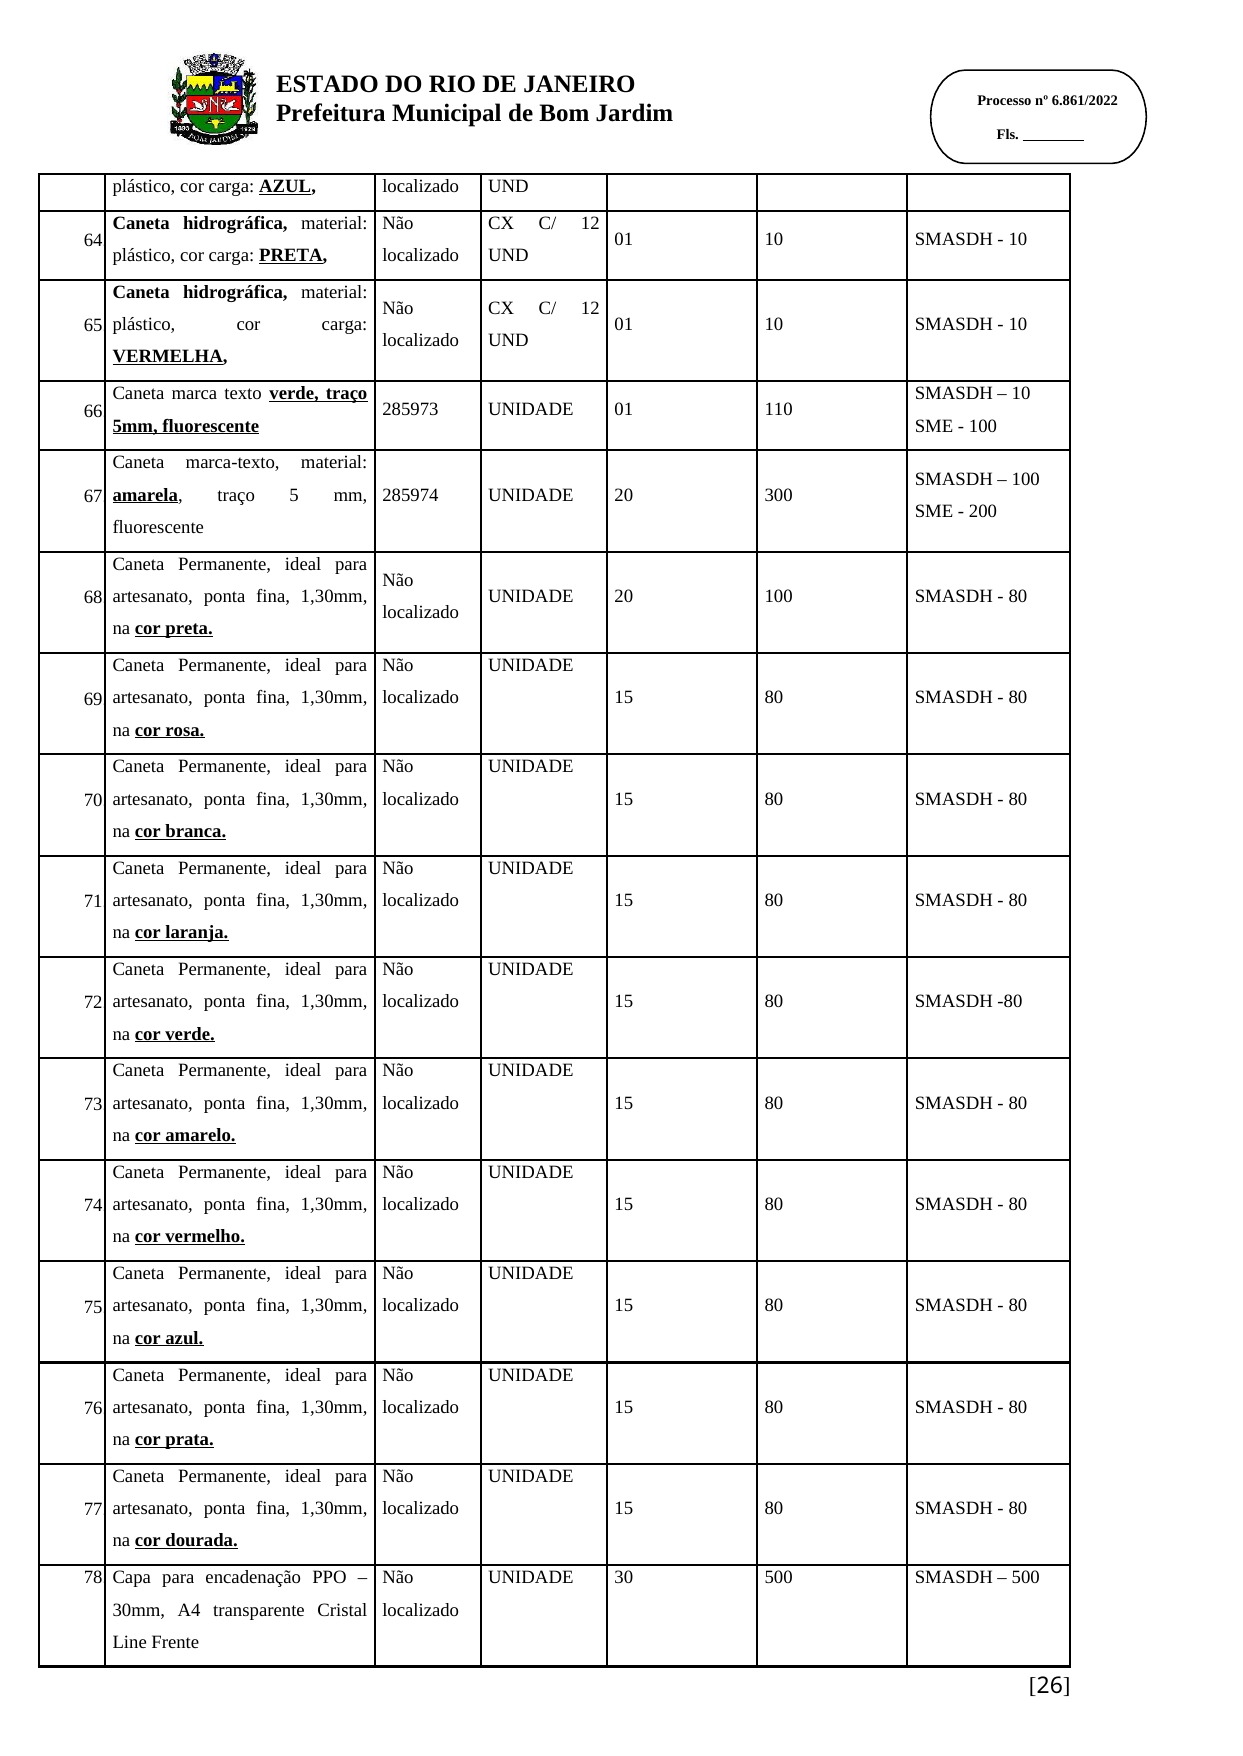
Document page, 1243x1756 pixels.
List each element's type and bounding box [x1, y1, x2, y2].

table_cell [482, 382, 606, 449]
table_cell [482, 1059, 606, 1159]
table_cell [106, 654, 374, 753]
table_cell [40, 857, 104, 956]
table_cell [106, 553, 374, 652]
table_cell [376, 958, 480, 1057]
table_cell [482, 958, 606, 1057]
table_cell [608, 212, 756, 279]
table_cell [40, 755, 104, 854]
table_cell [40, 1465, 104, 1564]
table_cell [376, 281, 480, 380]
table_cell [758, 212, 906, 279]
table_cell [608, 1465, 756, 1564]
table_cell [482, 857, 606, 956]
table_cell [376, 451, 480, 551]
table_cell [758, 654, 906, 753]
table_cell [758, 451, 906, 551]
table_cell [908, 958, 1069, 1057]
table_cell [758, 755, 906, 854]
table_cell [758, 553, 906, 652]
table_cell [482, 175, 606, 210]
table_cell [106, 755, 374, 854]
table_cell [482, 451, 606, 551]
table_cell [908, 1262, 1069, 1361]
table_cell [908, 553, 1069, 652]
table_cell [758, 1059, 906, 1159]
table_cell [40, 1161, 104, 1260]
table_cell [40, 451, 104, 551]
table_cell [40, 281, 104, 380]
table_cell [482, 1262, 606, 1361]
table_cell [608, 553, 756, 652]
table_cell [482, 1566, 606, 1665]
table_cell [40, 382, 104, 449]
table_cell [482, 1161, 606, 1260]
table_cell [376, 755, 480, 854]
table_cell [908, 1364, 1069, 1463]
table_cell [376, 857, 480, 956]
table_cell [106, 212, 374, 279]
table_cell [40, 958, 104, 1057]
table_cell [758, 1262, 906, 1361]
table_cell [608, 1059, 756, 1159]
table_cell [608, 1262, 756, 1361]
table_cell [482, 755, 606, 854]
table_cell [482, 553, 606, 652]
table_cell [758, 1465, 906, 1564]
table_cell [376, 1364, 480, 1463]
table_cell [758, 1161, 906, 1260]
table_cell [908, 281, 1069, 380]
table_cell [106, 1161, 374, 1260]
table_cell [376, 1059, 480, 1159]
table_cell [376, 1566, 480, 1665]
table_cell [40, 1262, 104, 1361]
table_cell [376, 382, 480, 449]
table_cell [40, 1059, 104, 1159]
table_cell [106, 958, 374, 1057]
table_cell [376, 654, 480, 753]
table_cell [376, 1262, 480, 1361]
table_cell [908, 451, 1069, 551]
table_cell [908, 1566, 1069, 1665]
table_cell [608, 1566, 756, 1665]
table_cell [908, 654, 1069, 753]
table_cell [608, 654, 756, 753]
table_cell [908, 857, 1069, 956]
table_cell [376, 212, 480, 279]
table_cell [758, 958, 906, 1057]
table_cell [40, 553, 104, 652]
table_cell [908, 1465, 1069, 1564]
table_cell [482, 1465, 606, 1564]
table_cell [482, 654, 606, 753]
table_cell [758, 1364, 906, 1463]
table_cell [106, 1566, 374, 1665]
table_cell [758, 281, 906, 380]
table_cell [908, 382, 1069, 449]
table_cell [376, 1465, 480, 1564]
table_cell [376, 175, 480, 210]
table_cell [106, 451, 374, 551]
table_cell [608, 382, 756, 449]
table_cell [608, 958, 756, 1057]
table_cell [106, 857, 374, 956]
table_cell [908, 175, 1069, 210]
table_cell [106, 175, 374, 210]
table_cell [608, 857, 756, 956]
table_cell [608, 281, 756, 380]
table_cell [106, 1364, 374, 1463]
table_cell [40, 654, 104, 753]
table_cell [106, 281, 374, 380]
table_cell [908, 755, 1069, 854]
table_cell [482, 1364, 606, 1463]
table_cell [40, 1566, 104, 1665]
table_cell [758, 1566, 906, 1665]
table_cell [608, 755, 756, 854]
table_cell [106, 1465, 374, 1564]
picture [167, 51, 259, 145]
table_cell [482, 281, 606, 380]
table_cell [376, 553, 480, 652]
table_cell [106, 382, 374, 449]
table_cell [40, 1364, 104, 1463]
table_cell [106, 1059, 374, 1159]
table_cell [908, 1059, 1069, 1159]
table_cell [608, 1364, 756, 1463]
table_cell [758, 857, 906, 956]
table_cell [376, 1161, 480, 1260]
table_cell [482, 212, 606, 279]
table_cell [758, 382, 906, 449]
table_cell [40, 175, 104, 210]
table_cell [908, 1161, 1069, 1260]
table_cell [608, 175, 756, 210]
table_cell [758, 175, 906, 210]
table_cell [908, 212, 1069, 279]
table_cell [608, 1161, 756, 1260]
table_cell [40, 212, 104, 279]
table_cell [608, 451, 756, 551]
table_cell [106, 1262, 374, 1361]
